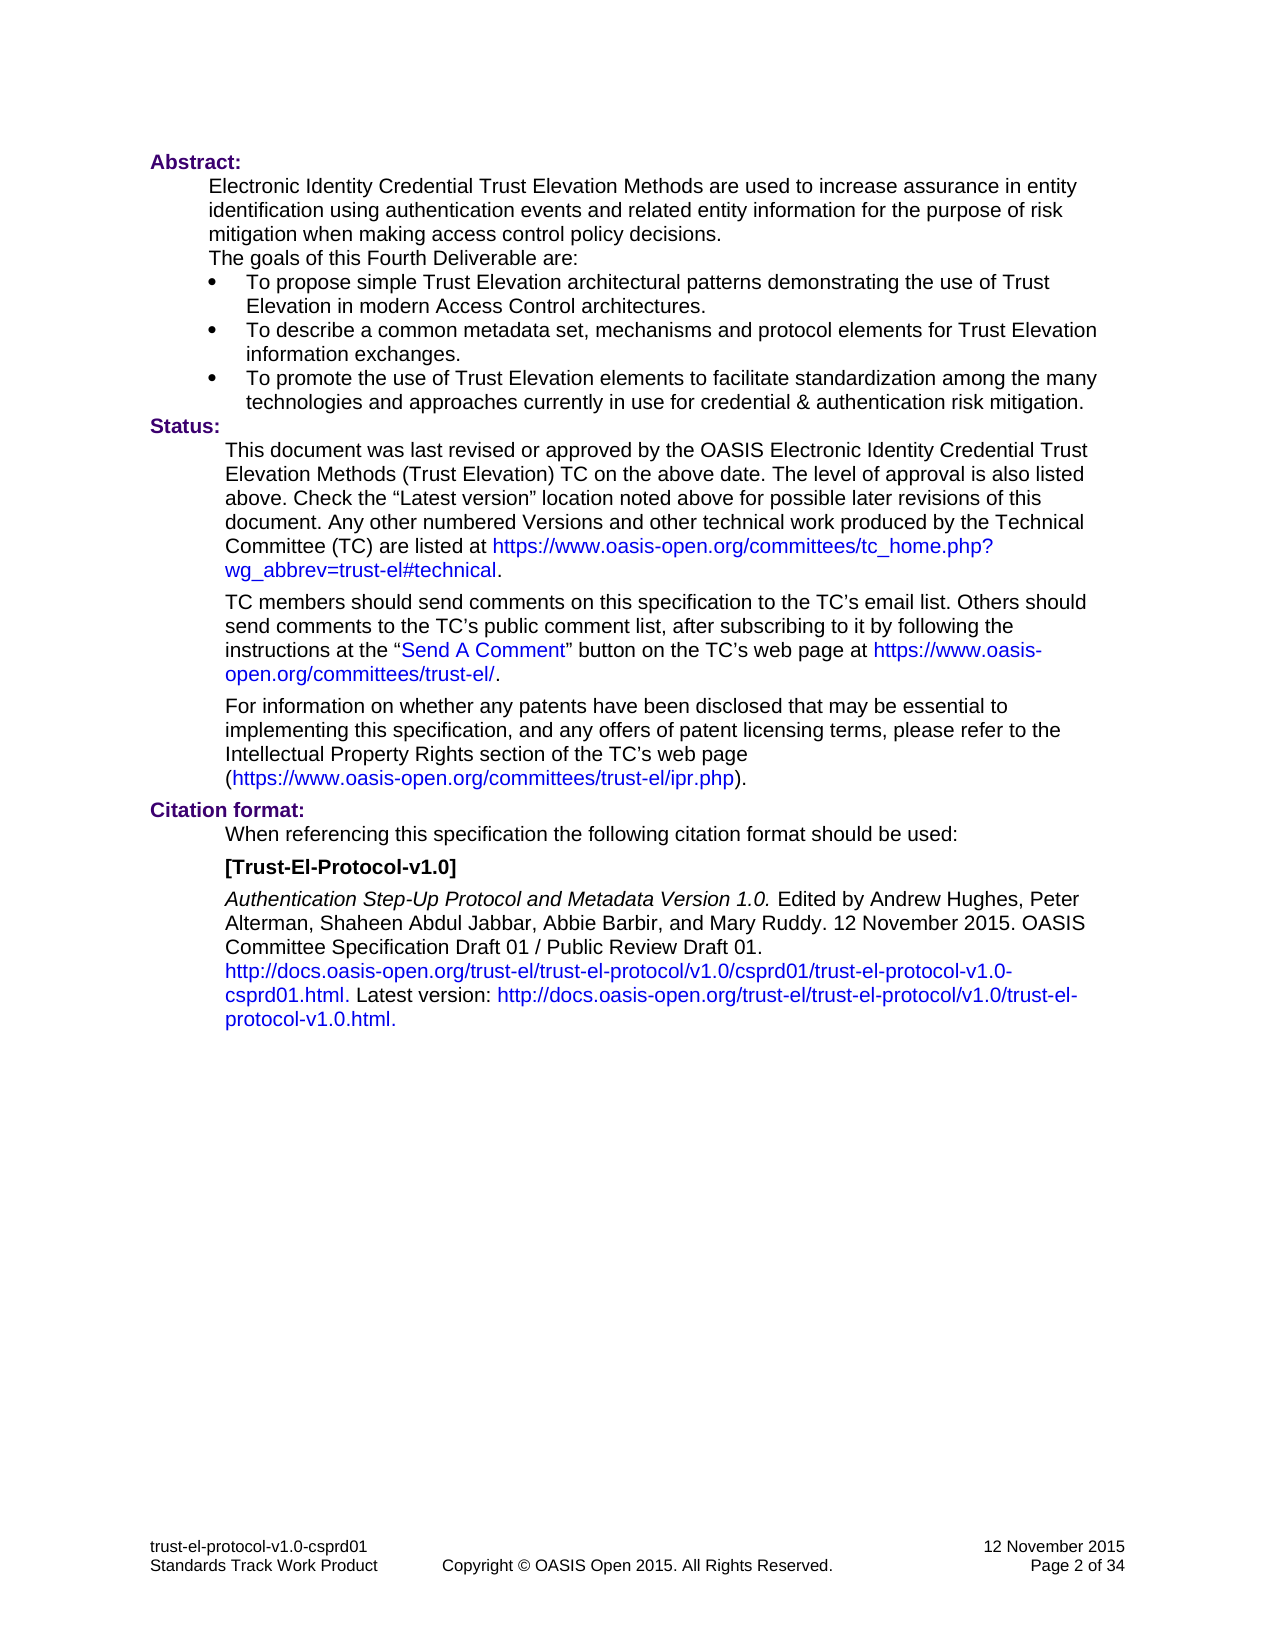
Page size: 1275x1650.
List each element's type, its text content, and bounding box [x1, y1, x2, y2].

text [Trust-El-Protocol-v1.0] [225, 854, 1125, 878]
list To promote the use of Trust Elevation elements to facilitate standardization among the many technologies and approaches currently in use for credential & authentication risk mitigation. [208, 366, 1125, 414]
title Abstract: [150, 150, 1125, 174]
text Authentication Step-Up Protocol and Metadata Version 1.0. Edited by Andrew Hughes, Peter Alterman, Shaheen Abdul Jabbar, Abbie Barbir, and Mary Ruddy. 12 November 2015. OASIS Committee Specification Draft 01 / Public Review Draft 01. http://docs.oasis-open.org/trust-el/trust-el-protocol/v1.0/csprd01/trust-el-protocol-v1.0-csprd01.html. Latest version: http://docs.oasis-open.org/trust-el/trust-el-protocol/v1.0/trust-el-protocol-v1.0.html. [225, 887, 1125, 1031]
text This document was last revised or approved by the OASIS Electronic Identity Credential Trust Elevation Methods (Trust Elevation) TC on the above date. The level of approval is also listed above. Check the “Latest version” location noted above for possible later revisions of this document. Any other numbered Versions and other technical work produced by the Technical Committee (TC) are listed at https://www.oasis-open.org/committees/tc_home.php?wg_abbrev=trust-el#technical. [225, 438, 1125, 582]
title Citation format: [150, 798, 1125, 822]
list To propose simple Trust Elevation architectural patterns demonstrating the use of Trust Elevation in modern Access Control architectures. [208, 270, 1125, 318]
list To describe a common metadata set, mechanisms and protocol elements for Trust Elevation information exchanges. [208, 318, 1125, 366]
text The goals of this Fourth Deliverable are: [208, 246, 1125, 270]
text TC members should send comments on this specification to the TC’s email list. Others should send comments to the TC’s public comment list, after subscribing to it by following the instructions at the “Send A Comment” button on the TC’s web page at https://www.oasis-open.org/committees/trust-el/. [225, 590, 1125, 686]
text When referencing this specification the following citation format should be used: [225, 822, 1125, 846]
text Electronic Identity Credential Trust Elevation Methods are used to increase assurance in entity identification using authentication events and related entity information for the purpose of risk mitigation when making access control policy decisions. [208, 174, 1125, 246]
title Status: [150, 414, 1125, 438]
text For information on whether any patents have been disclosed that may be essential to implementing this specification, and any offers of patent licensing terms, please refer to the Intellectual Property Rights section of the TC’s web page (https://www.oasis-open.org/committees/trust-el/ipr.php). [225, 694, 1125, 790]
